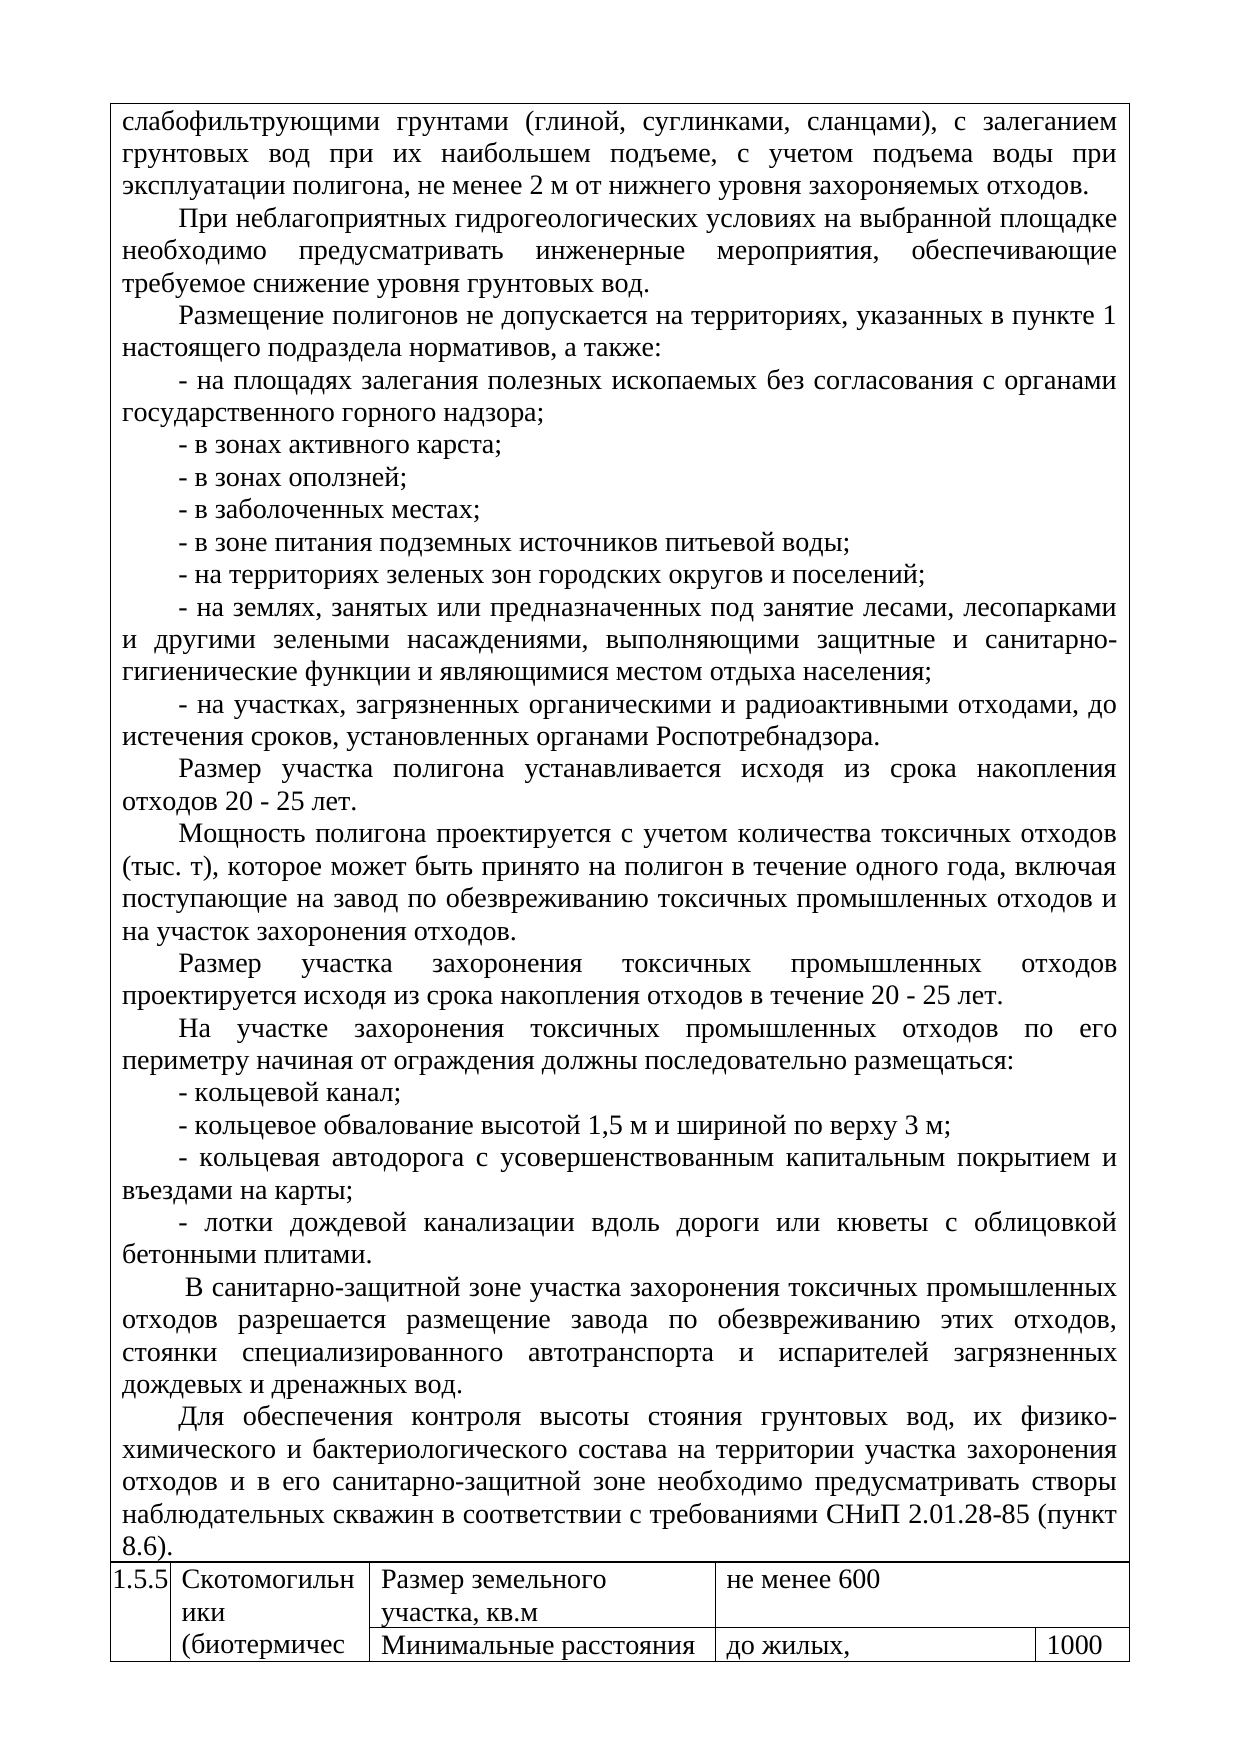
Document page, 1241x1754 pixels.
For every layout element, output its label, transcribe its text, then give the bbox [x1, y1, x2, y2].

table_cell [370, 1628, 715, 1661]
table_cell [716, 1628, 1035, 1661]
table_cell 1.5.5 [111, 1563, 170, 1661]
table_cell 1000 (500)* [1036, 1628, 1129, 1661]
table_cell не менее 600 [716, 1563, 1129, 1627]
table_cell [111, 104, 1129, 1561]
table_cell Скотомогильники (биотермические ямы) [171, 1563, 369, 1661]
table_cell Размер земельного участка, кв.м [370, 1563, 715, 1627]
